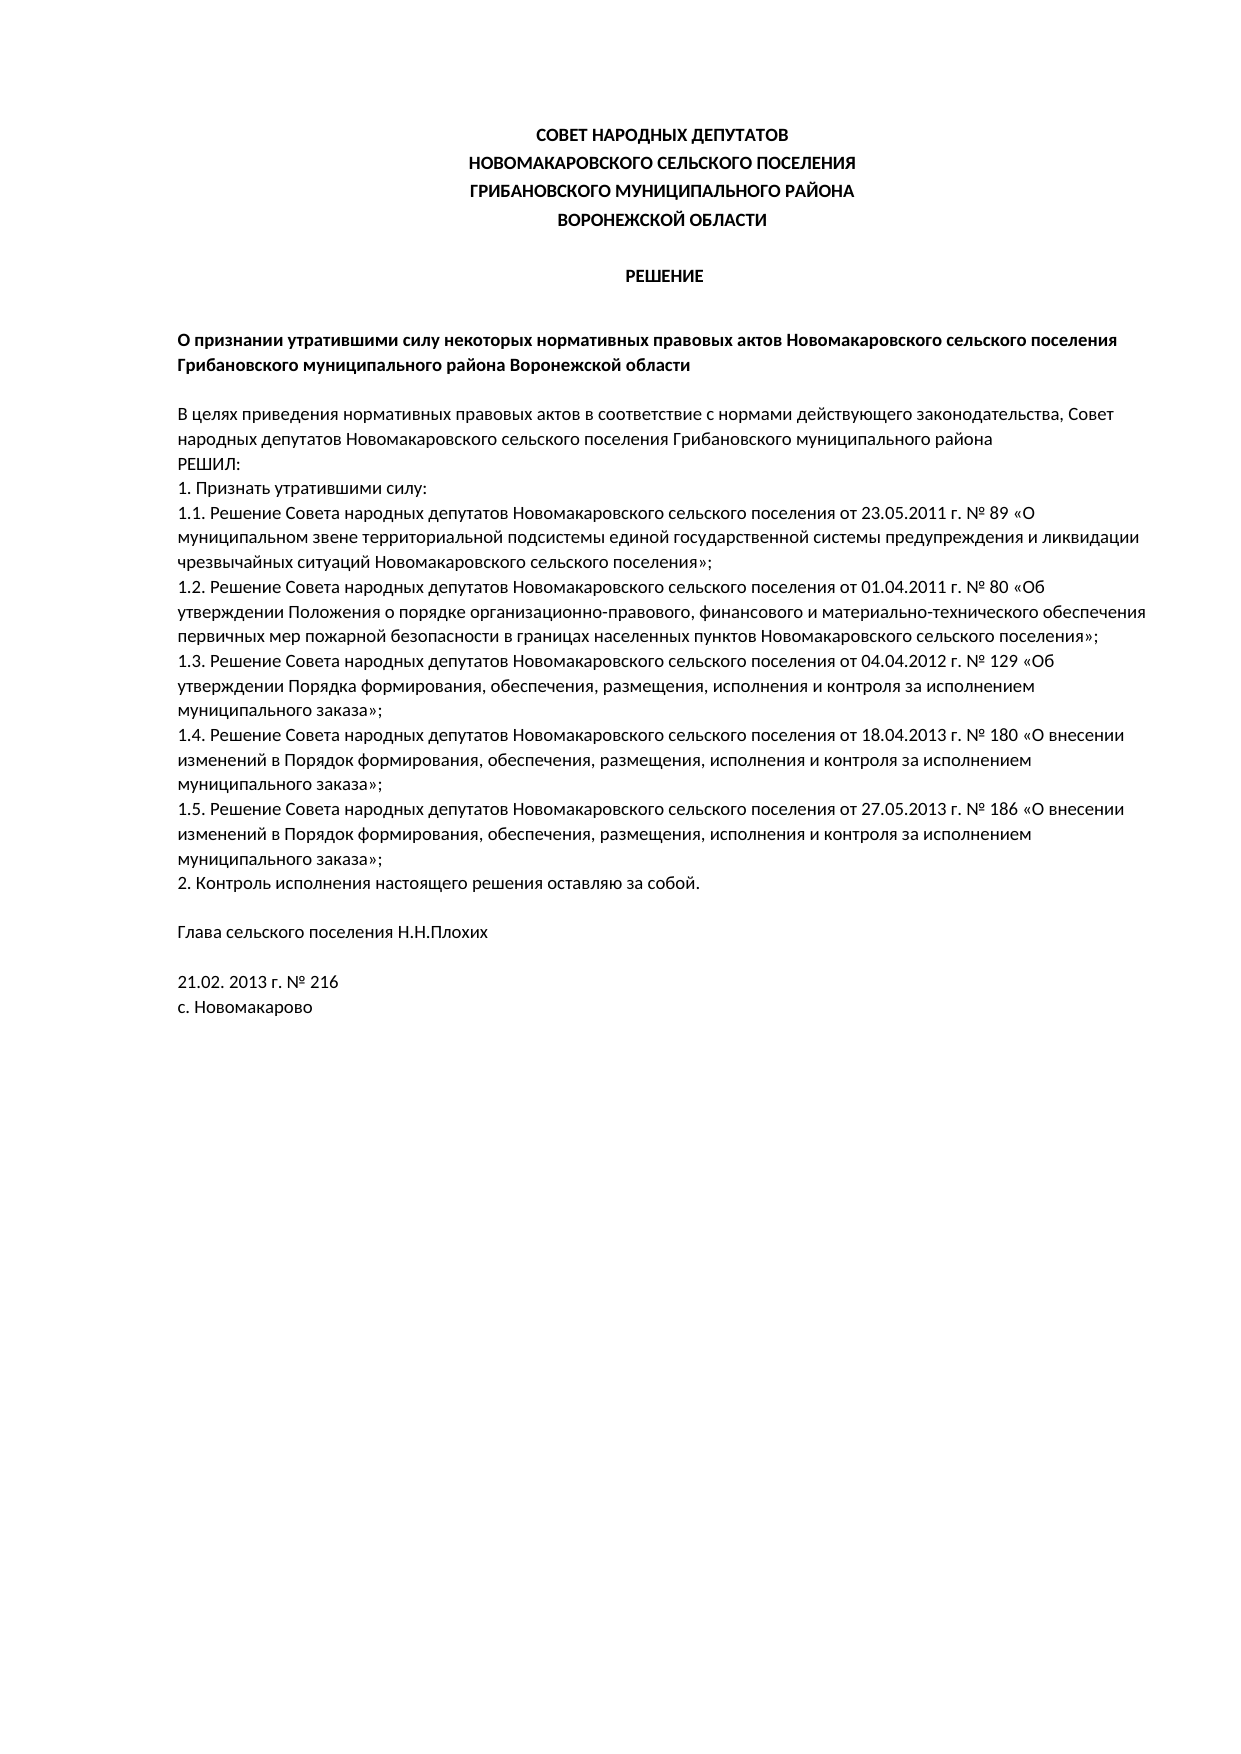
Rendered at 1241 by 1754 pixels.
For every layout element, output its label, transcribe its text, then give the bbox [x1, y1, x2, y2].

text О признании утратившими силу некоторых нормативных правовых актов Новомакаровского сельского поселения Грибановского муниципального района Воронежской области В целях приведения нормативных правовых актов в соответствие с нормами действующего законодательства, Совет народных депутатов Новомакаровского сельского поселения Грибановского муниципального района РЕШИЛ: 1. Признать утратившими силу: 1.1. Решение Совета народных депутатов Новомакаровского сельского поселения от 23.05.2011 г. № 89 «О муниципальном звене территориальной подсистемы единой государственной системы предупреждения и ликвидации чрезвычайных ситуаций Новомакаровского сельского поселения»; 1.2. Решение Совета народных депутатов Новомакаровского сельского поселения от 01.04.2011 г. № 80 «Об утверждении Положения о порядке организационно-правового, финансового и материально-технического обеспечения первичных мер пожарной безопасности в границах населенных пунктов Новомакаровского сельского поселения»; 1.3. Решение Совета народных депутатов Новомакаровского сельского поселения от 04.04.2012 г. № 129 «Об утверждении Порядка формирования, обеспечения, размещения, исполнения и контроля за исполнением муниципального заказа»; 1.4. Решение Совета народных депутатов Новомакаровского сельского поселения от 18.04.2013 г. № 180 «О внесении изменений в Порядок формирования, обеспечения, размещения, исполнения и контроля за исполнением муниципального заказа»; 1.5. Решение Совета народных депутатов Новомакаровского сельского поселения от 27.05.2013 г. № 186 «О внесении изменений в Порядок формирования, обеспечения, размещения, исполнения и контроля за исполнением муниципального заказа»; 2. Контроль исполнения настоящего решения оставляю за собой. Глава сельского поселения Н.Н.Плохих 21.02. 2013 г. № 216 с. Новомакарово [177, 303, 1152, 1018]
text СОВЕТ НАРОДНЫХ ДЕПУТАТОВ НОВОМАКАРОВСКОГО СЕЛЬСКОГО ПОСЕЛЕНИЯ ГРИБАНОВСКОГО МУНИЦИПАЛЬНОГО РАЙОНА ВОРОНЕЖСКОЙ ОБЛАСТИ РЕШЕНИЕ [177, 118, 1152, 287]
